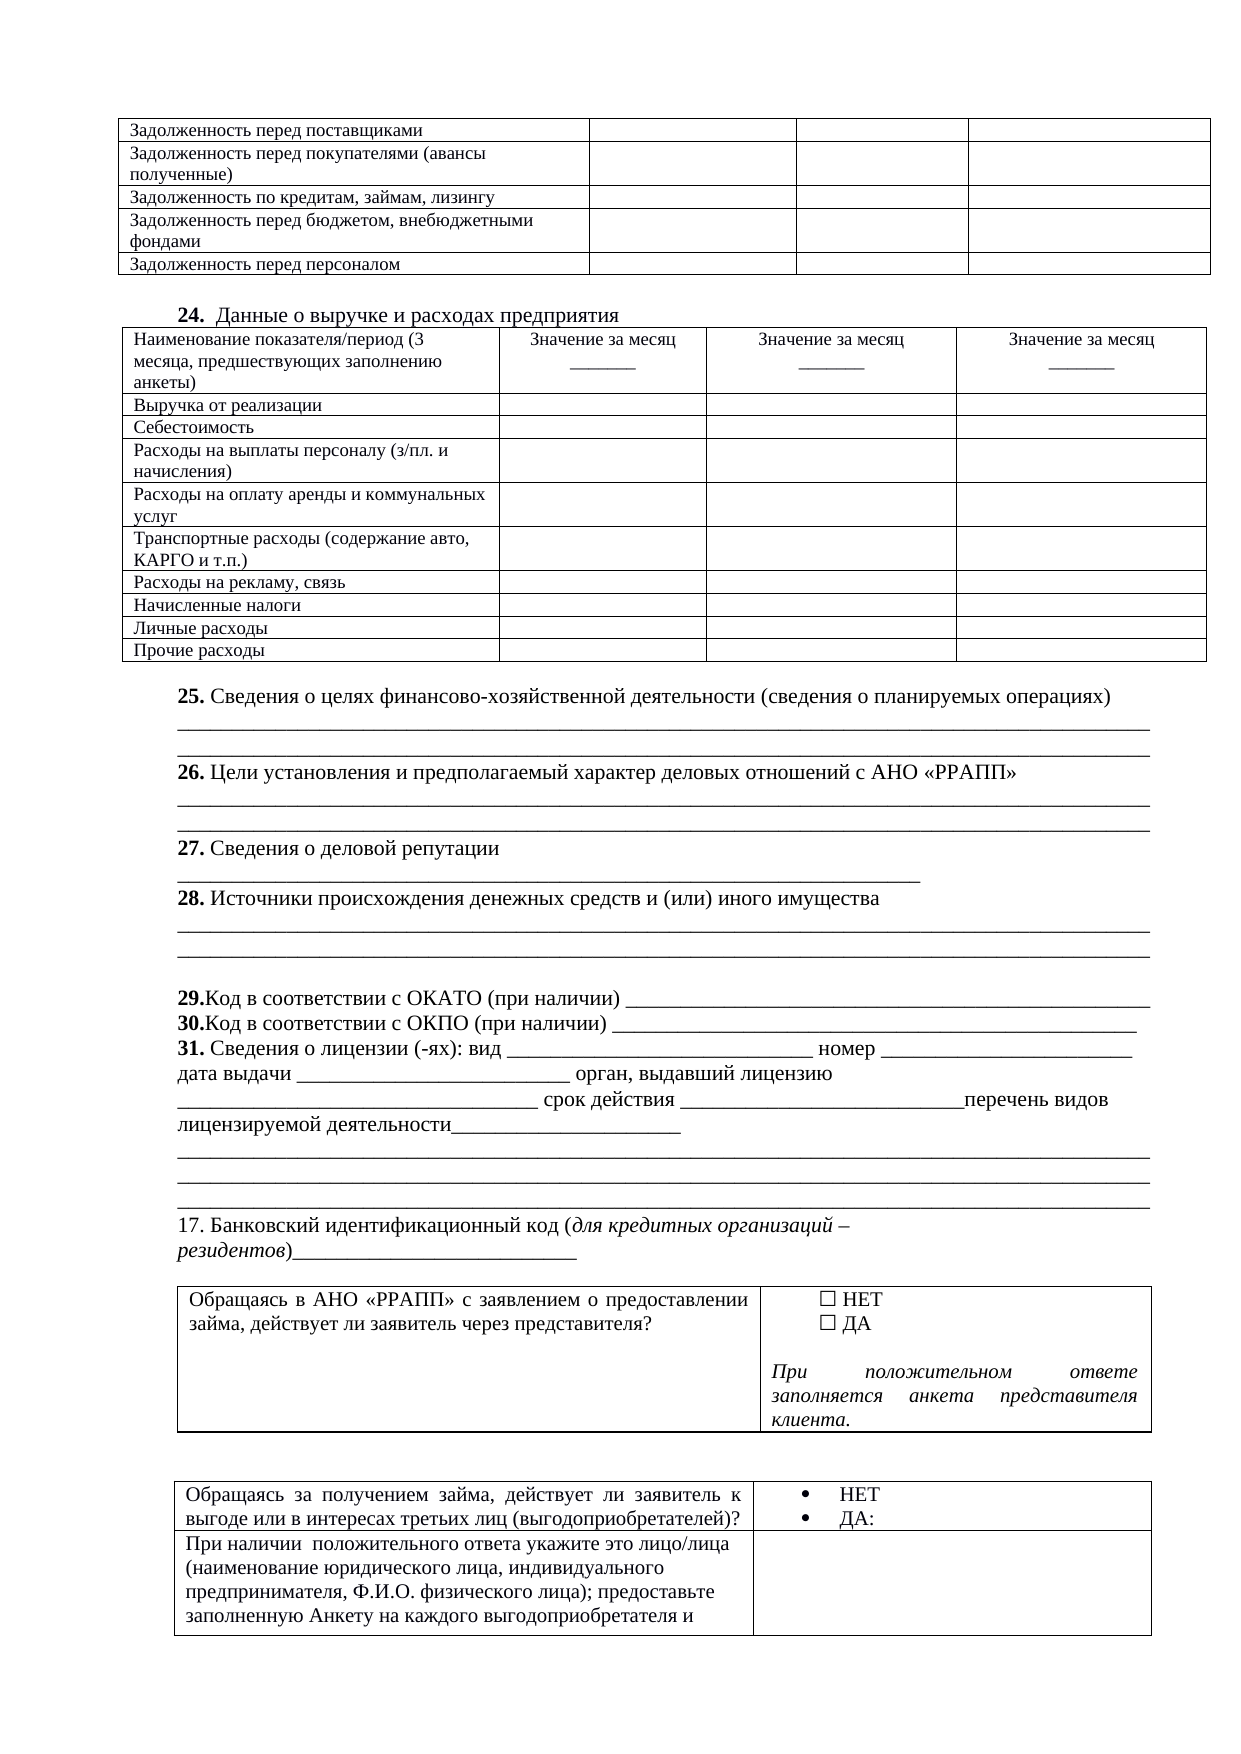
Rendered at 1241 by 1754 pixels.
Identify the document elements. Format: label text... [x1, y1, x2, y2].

table_cell [707, 527, 956, 570]
table_cell Выручка от реализации [123, 394, 499, 415]
table_cell Личные расходы [123, 617, 499, 638]
text 27. Сведения о деловой репутации ____________________________________________________________________ [177, 834, 1152, 885]
table_cell [797, 253, 968, 274]
table_cell [707, 571, 956, 593]
table_cell [500, 527, 706, 570]
table_cell Задолженность перед персоналом [119, 253, 589, 274]
table_cell [969, 186, 1210, 207]
table_header Значение за месяц _______ [707, 328, 956, 393]
text _________________________________________________________________________________________ [177, 1161, 1152, 1186]
table_cell [500, 617, 706, 638]
table_cell [797, 119, 968, 141]
table_header ☐ нет ☐ да При положительном ответе заполняется анкета представителя клиента. [761, 1287, 1151, 1431]
table_cell [707, 483, 956, 526]
table_cell [500, 439, 706, 482]
text 25. Сведения о целях финансово-хозяйственной деятельности (сведения о планируемых операциях) [177, 683, 1152, 708]
text _________________________________________________________________________________________ [177, 1186, 1152, 1212]
table_cell [797, 209, 968, 252]
text __________________________________________________________________________________________________________________________________________________________________________________ [177, 784, 1152, 834]
table_cell [957, 639, 1206, 661]
table_cell [590, 253, 796, 274]
text 24. Данные о выручке и расходах предприятия [177, 302, 1152, 327]
table_cell [957, 483, 1206, 526]
table_cell Расходы на оплату аренды и коммунальных услуг [123, 483, 499, 526]
text дата выдачи _________________________ орган, выдавший лицензию _________________________________ срок действия __________________________перечень видов лицензируемой деятельности_____________________ _________________________________________________________________________________________ [177, 1060, 1152, 1161]
table_cell [957, 527, 1206, 570]
table_header Значение за месяц _______ [957, 328, 1206, 393]
table_cell [707, 439, 956, 482]
table_cell [957, 394, 1206, 415]
text __________________________________________________________________________________________________________________________________________________________________________________26. Цели установления и предполагаемый характер деловых отношений с АНО «РРАПП» [177, 708, 1152, 784]
table_cell [500, 394, 706, 415]
table_cell [957, 617, 1206, 638]
table_cell [500, 571, 706, 593]
table_cell [500, 483, 706, 526]
table_cell [590, 186, 796, 207]
table_header Обращаясь за получением займа, действует ли заявитель к выгоде или в интересах третьих лиц (выгодоприобретателей)? [175, 1482, 753, 1530]
table_cell Себестоимость [123, 416, 499, 438]
table_cell Задолженность перед покупателями (авансы полученные) [119, 142, 589, 185]
text 30.Код в соответствии с ОКПО (при наличии) ________________________________________________ 31. Сведения о лицензии (-ях): вид ____________________________ номер _______________________ [177, 1010, 1152, 1060]
table_cell Задолженность перед бюджетом, внебюджетными фондами [119, 209, 589, 252]
table_cell [500, 594, 706, 616]
text 29.Код в соответствии с ОКАТО (при наличии) ________________________________________________ [177, 985, 1152, 1010]
table_cell [590, 142, 796, 185]
table_cell [969, 119, 1210, 141]
table_cell Расходы на выплаты персоналу (з/пл. и начисления) [123, 439, 499, 482]
table_header НЕТ ДА: [754, 1482, 1151, 1530]
table_cell [797, 142, 968, 185]
table_cell [797, 186, 968, 207]
table_cell [707, 416, 956, 438]
table_header Обращаясь в АНО «РРАПП» с заявлением о предоставлении займа, действует ли заявитель через представителя? [178, 1287, 760, 1431]
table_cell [175, 1531, 753, 1635]
table_cell Задолженность по кредитам, займам, лизингу [119, 186, 589, 207]
table_header Наименование показателя/период (3 месяца, предшествующих заполнению анкеты) [123, 328, 499, 393]
table_cell [707, 594, 956, 616]
table_cell [590, 119, 796, 141]
table_cell [707, 394, 956, 415]
table_cell [957, 416, 1206, 438]
table_cell [707, 617, 956, 638]
table_cell [957, 594, 1206, 616]
table_cell [707, 639, 956, 661]
text 28. Источники происхождения денежных средств и (или) иного имущества __________________________________________________________________________________________________________________________________________________________________________________ [177, 885, 1152, 961]
table_header Значение за месяц _______ [500, 328, 706, 393]
table_cell [969, 253, 1210, 274]
text 17. Банковский идентификационный код (для кредитных организаций – резидентов)__________________________ [177, 1212, 1152, 1262]
table_cell [500, 416, 706, 438]
table_cell Прочие расходы [123, 639, 499, 661]
table_cell [969, 209, 1210, 252]
table_cell Транспортные расходы (содержание авто, КАРГО и т.п.) [123, 527, 499, 570]
table_cell Задолженность перед поставщиками [119, 119, 589, 141]
table_cell Начисленные налоги [123, 594, 499, 616]
table_cell [590, 209, 796, 252]
table_cell [500, 639, 706, 661]
table_cell [754, 1531, 1151, 1635]
table_cell [957, 571, 1206, 593]
table_cell [957, 439, 1206, 482]
table_cell [969, 142, 1210, 185]
table_cell Расходы на рекламу, связь [123, 571, 499, 593]
